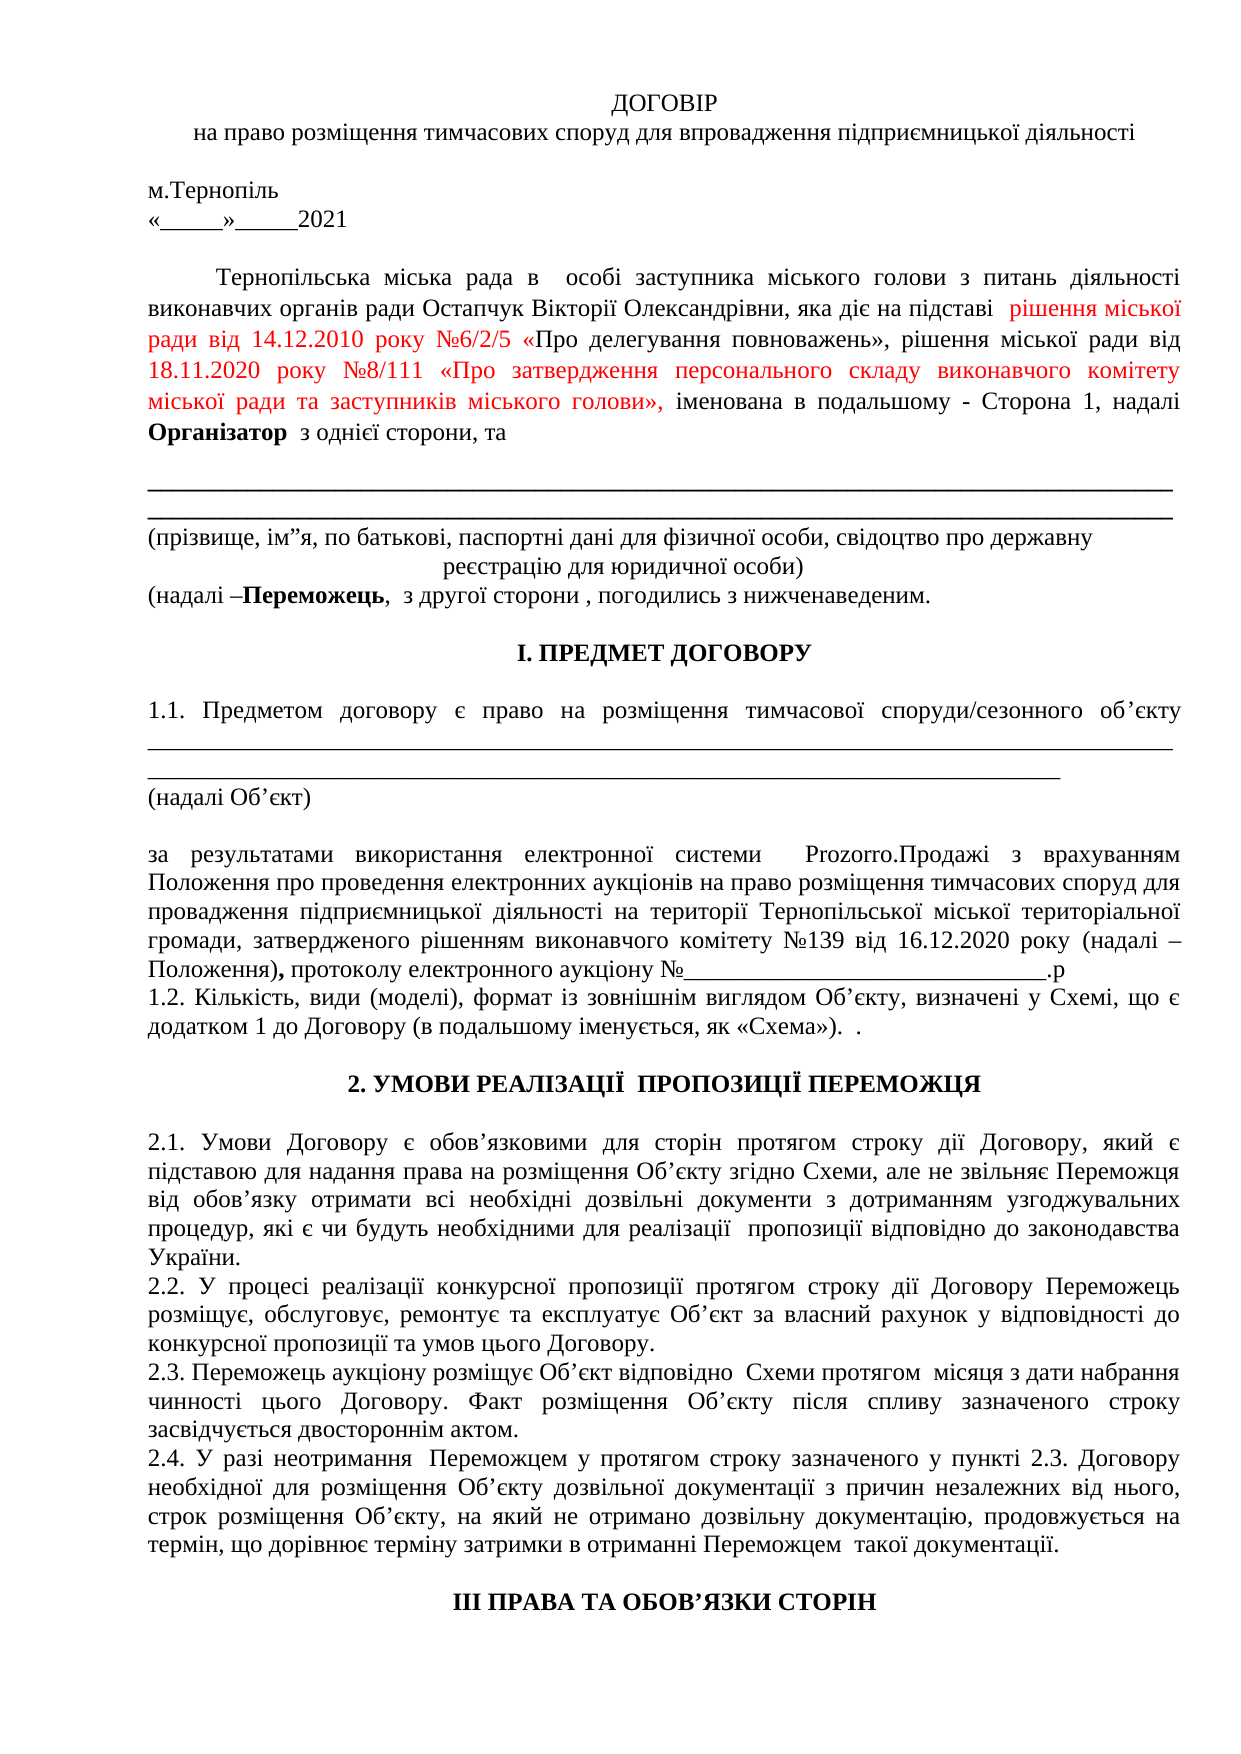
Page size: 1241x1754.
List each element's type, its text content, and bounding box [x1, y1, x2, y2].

text (надалі Об’єкт) [148, 782, 1181, 811]
text I. ПРЕДМЕТ ДОГОВОРУ [148, 638, 1181, 666]
text 2.4. У разі неотримання Переможцем у протягом строку зазначеного у пункті 2.3. Договору необхідної для розміщення Об’єкту дозвільної документації з причин незалежних від нього, строк розміщення Об’єкту, на який не отримано дозвільну документацію, продовжується на термін, що дорівнює терміну затримки в отриманні Переможцем такої документації. [148, 1443, 1181, 1558]
text ДОГОВІР [148, 88, 1181, 117]
text реєстрацію для юридичної особи) [369, 551, 1181, 580]
text (надалі –Переможець, з другої сторони , погодились з нижченаведеним. [148, 580, 1181, 608]
text 1.2. Кількість, види (моделі), формат із зовнішнім виглядом Об’єкту, визначені у Схемі, що є додатком 1 до Договору (в подальшому іменується, як «Схема»). . [148, 982, 1181, 1040]
text 2.1. Умови Договору є обов’язковими для сторін протягом строку дії Договору, який є підставою для надання права на розміщення Об’єкту згідно Схеми, але не звільняє Переможця від обов’язку отримати всі необхідні дозвільні документи з дотриманням узгоджувальних процедур, які є чи будуть необхідними для реалізації пропозиції відповідно до законодавства України. [148, 1127, 1181, 1271]
text м.Тернопіль «_____»_____2021 [148, 175, 1181, 233]
text на право розміщення тимчасових споруд для впровадження підприємницької діяльності [148, 117, 1181, 146]
text 2. УМОВИ РЕАЛІЗАЦІЇ ПРОПОЗИЦІЇ ПЕРЕМОЖЦЯ [148, 1069, 1181, 1098]
text __________________________________________________________________________________ [148, 465, 1181, 493]
text 2.2. У процесі реалізації конкурсної пропозиції протягом строку дії Договору Переможець розміщує, обслуговує, ремонтує та експлуатує Об’єкт за власний рахунок у відповідності до конкурсної пропозиції та умов цього Договору. [148, 1271, 1181, 1357]
text 1.1. Предметом договору є право на розміщення тимчасової споруди/сезонного об’єкту ___________________________________________________________________________________________________________________________________________________________ [148, 696, 1181, 782]
text за результатами використання електронної системи Prozorro.Продажі з врахуванням Положення про проведення електронних аукціонів на право розміщення тимчасових споруд для провадження підприємницької діяльності на території Тернопільської міської територіальної громади, затвердженого рішенням виконавчого комітету №139 від 16.12.2020 року (надалі – Положення), протоколу електронного аукціону №_____________________________.р [148, 839, 1181, 982]
text (прізвище, ім”я, по батькові, паспортні дані для фізичної особи, свідоцтво про державну [148, 522, 1181, 551]
text III ПРАВА ТА ОБОВ’ЯЗКИ СТОРІН [148, 1587, 1181, 1616]
text 2.3. Переможець аукціону розміщує Об’єкт відповідно Схеми протягом місяця з дати набрання чинності цього Договору. Факт розміщення Об’єкту після спливу зазначеного строку засвідчується двостороннім актом. [148, 1357, 1181, 1443]
text Тернопільська міська рада в особі заступника міського голови з питань діяльності виконавчих органів ради Остапчук Вікторії Олександрівни, яка діє на підставі рішення міської ради від 14.12.2010 року №6/2/5 «Про делегування повноважень», рішення міської ради від 18.11.2020 року №8/111 «Про затвердження персонального складу виконавчого комітету міської ради та заступників міського голови», іменована в подальшому - Сторона 1, надалі Організатор з однієї сторони, та [148, 262, 1181, 446]
text __________________________________________________________________________________ [148, 493, 1181, 522]
